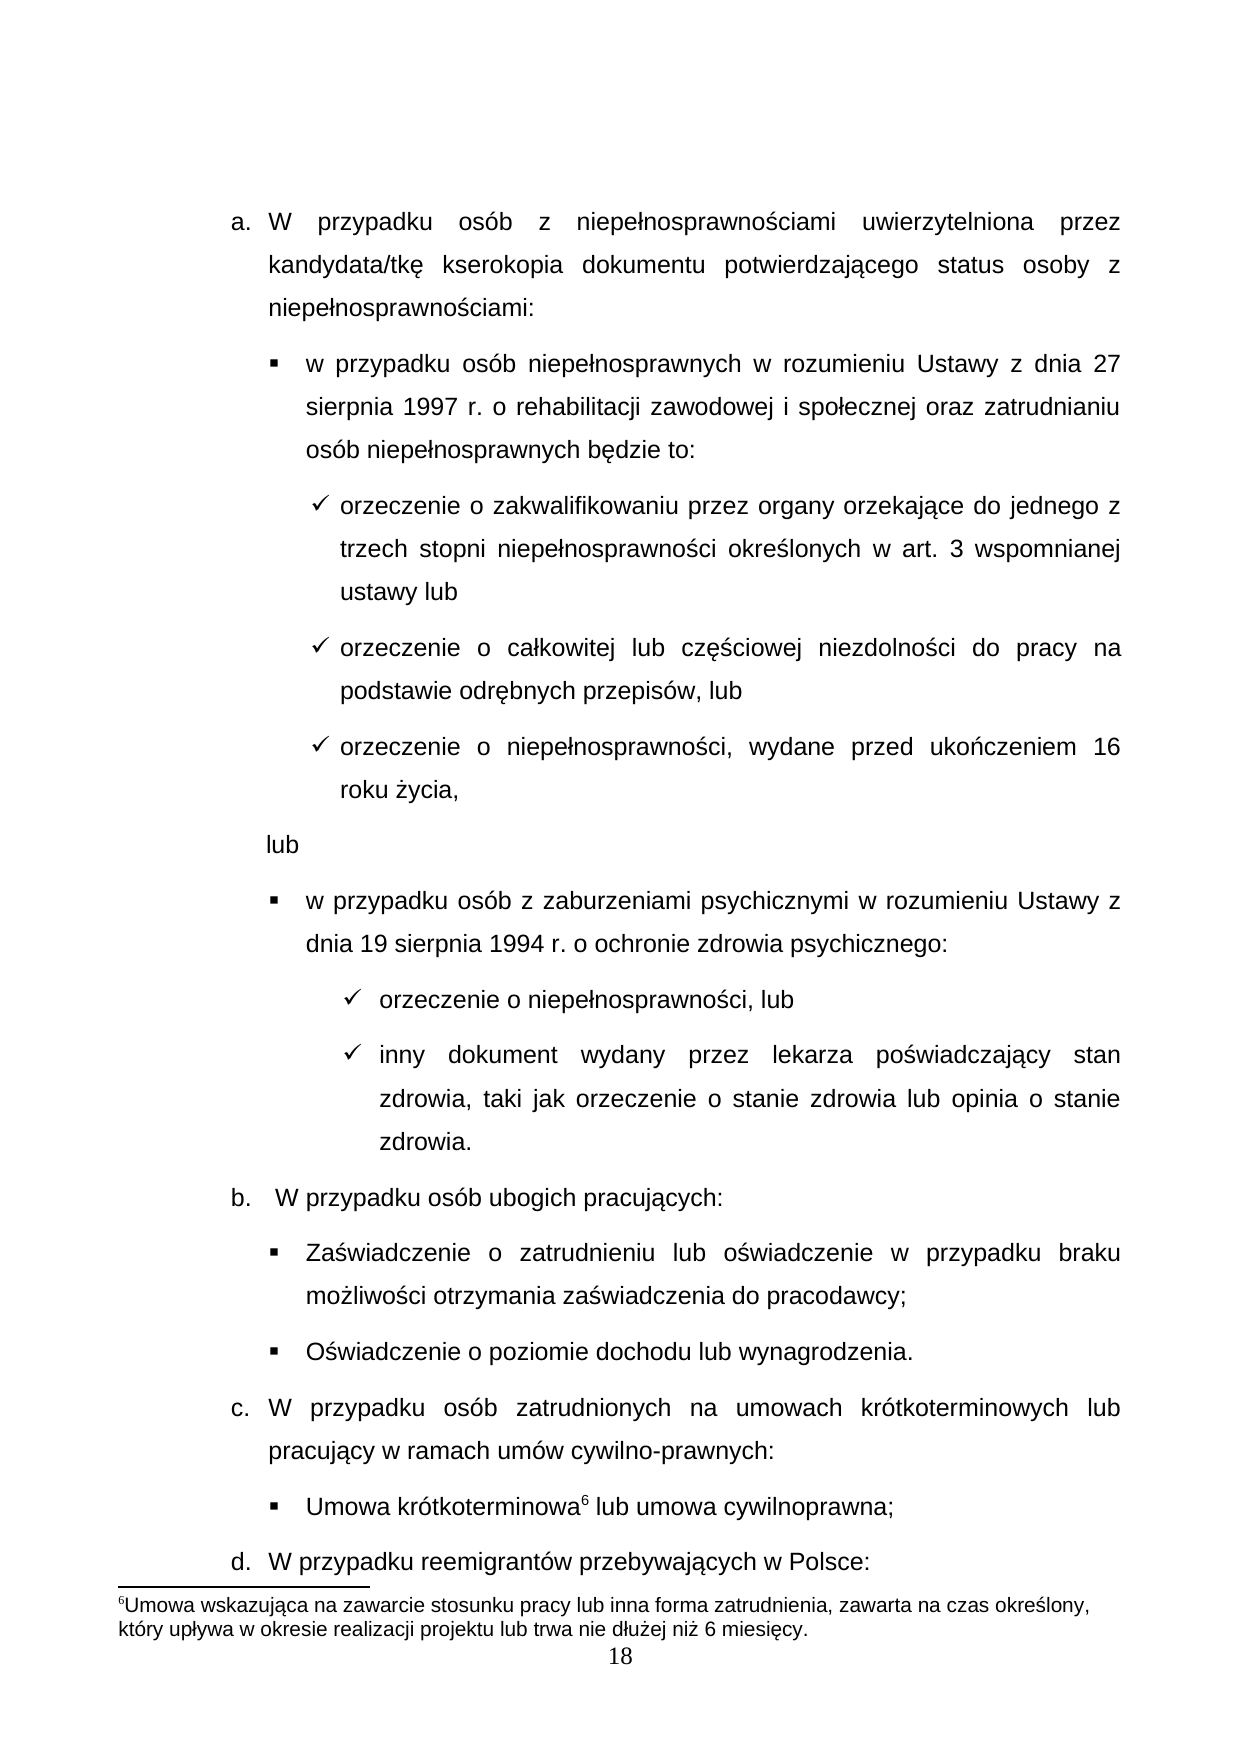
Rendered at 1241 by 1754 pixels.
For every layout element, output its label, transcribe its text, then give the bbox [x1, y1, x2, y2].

list orzeczenie o niepełnosprawności, wydane przed ukończeniem 16 roku życia, [310, 731, 1122, 803]
list W przypadku osób ubogich pracujących: [231, 1182, 1122, 1211]
list Zaświadczenie o zatrudnieniu lub oświadczenie w przypadku braku możliwości otrzymania zaświadczenia do pracodawcy; [268, 1238, 1122, 1310]
list w przypadku osób niepełnosprawnych w rozumieniu Ustawy z dnia 27 sierpnia 1997 r. o rehabilitacji zawodowej i społecznej oraz zatrudnianiu osób niepełnosprawnych będzie to: [268, 349, 1122, 464]
list inny dokument wydany przez lekarza poświadczający stan zdrowia, taki jak orzeczenie o stanie zdrowia lub opinia o stanie zdrowia. [342, 1041, 1122, 1156]
list Oświadczenie o poziomie dochodu lub wynagrodzenia. [268, 1337, 1122, 1366]
list W przypadku osób zatrudnionych na umowach krótkoterminowych lub pracujący w ramach umów cywilno-prawnych: [231, 1393, 1122, 1464]
list W przypadku reemigrantów przebywających w Polsce: [231, 1547, 1122, 1576]
list orzeczenie o zakwalifikowaniu przez organy orzekające do jednego z trzech stopni niepełnosprawności określonych w art. 3 wspomnianej ustawy lub [310, 491, 1122, 606]
list orzeczenie o niepełnosprawności, lub [342, 985, 1122, 1014]
text lub [266, 830, 1122, 859]
list Umowa krótkoterminowa lub umowa cywilnoprawna; [268, 1491, 1122, 1520]
list W przypadku osób z niepełnosprawnościami uwierzytelniona przez kandydata/tkę kserokopia dokumentu potwierdzającego status osoby z niepełnosprawnościami: [231, 207, 1122, 322]
list orzeczenie o całkowitej lub częściowej niezdolności do pracy na podstawie odrębnych przepisów, lub [310, 633, 1122, 704]
list w przypadku osób z zaburzeniami psychicznymi w rozumieniu Ustawy z dnia 19 sierpnia 1994 r. o ochronie zdrowia psychicznego: [268, 886, 1122, 958]
